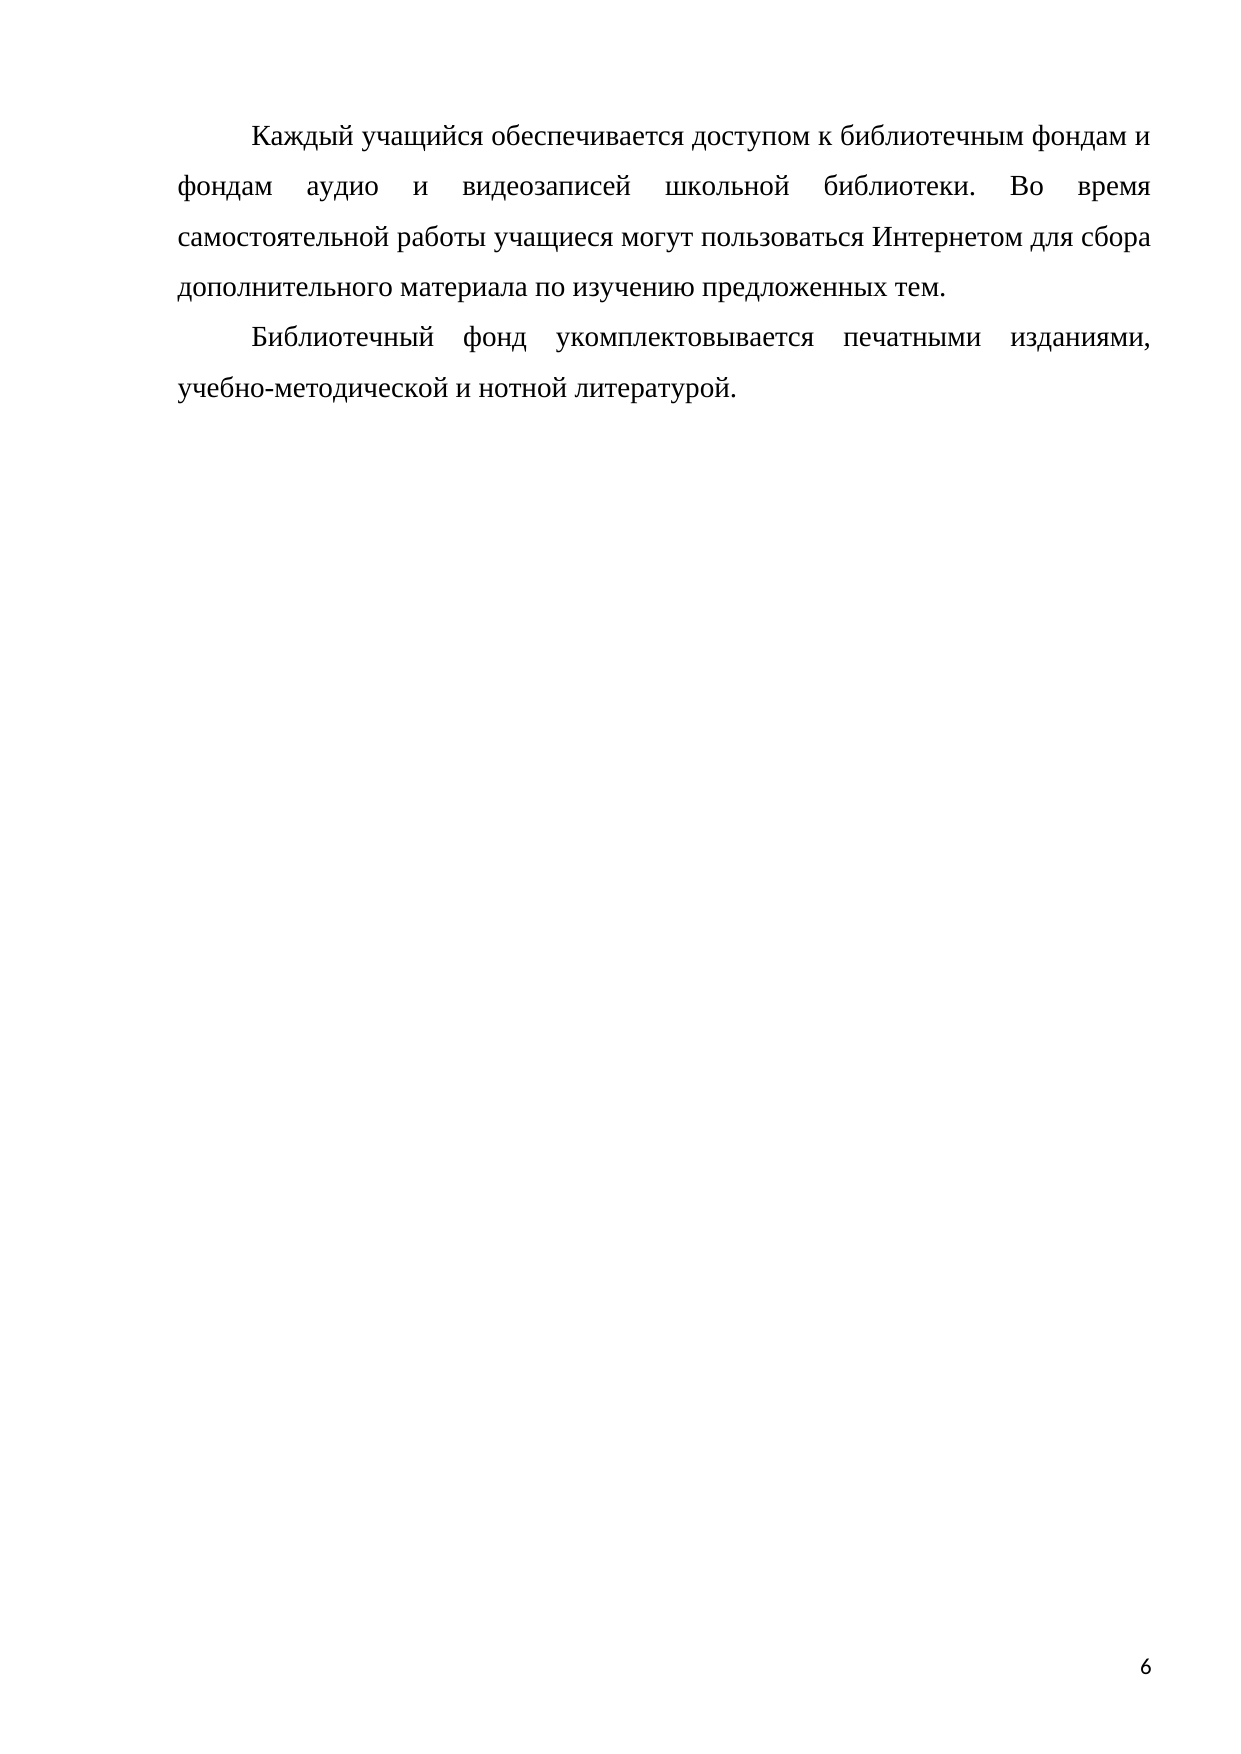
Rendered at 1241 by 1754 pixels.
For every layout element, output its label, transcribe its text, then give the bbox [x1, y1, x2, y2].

text Библиотечный фонд укомплектовывается печатными изданиями, учебно-методической и нотной литературой. [177, 319, 1152, 403]
text Каждый учащийся обеспечивается доступом к библиотечным фондам и фондам аудио и видеозаписей школьной библиотеки. Во время самостоятельной работы учащиеся могут пользоваться Интернетом для сбора дополнительного материала по изучению предложенных тем. [177, 118, 1152, 303]
